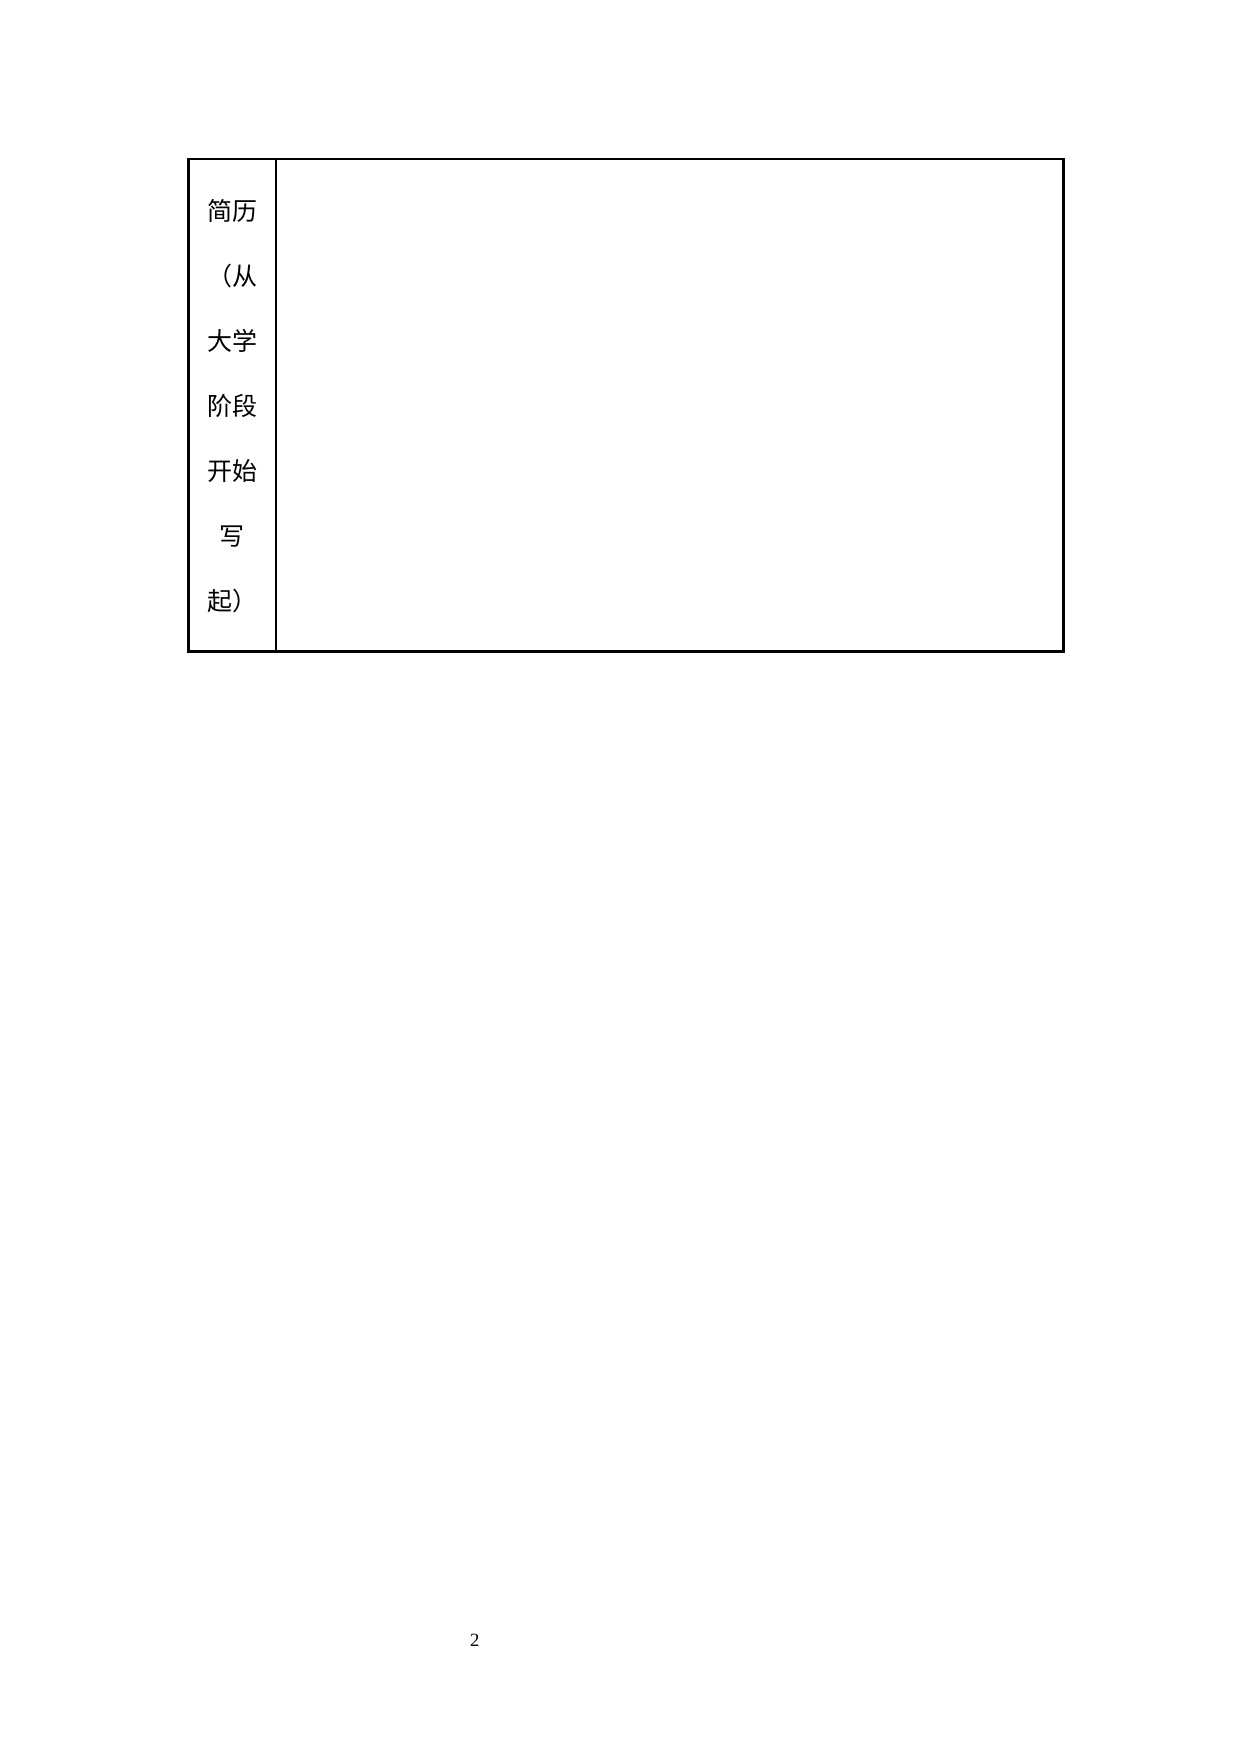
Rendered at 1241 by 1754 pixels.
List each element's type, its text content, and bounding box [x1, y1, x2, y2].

table_cell 简历 （从大学阶段开始写起） [190, 160, 275, 650]
table_cell [277, 160, 1062, 650]
